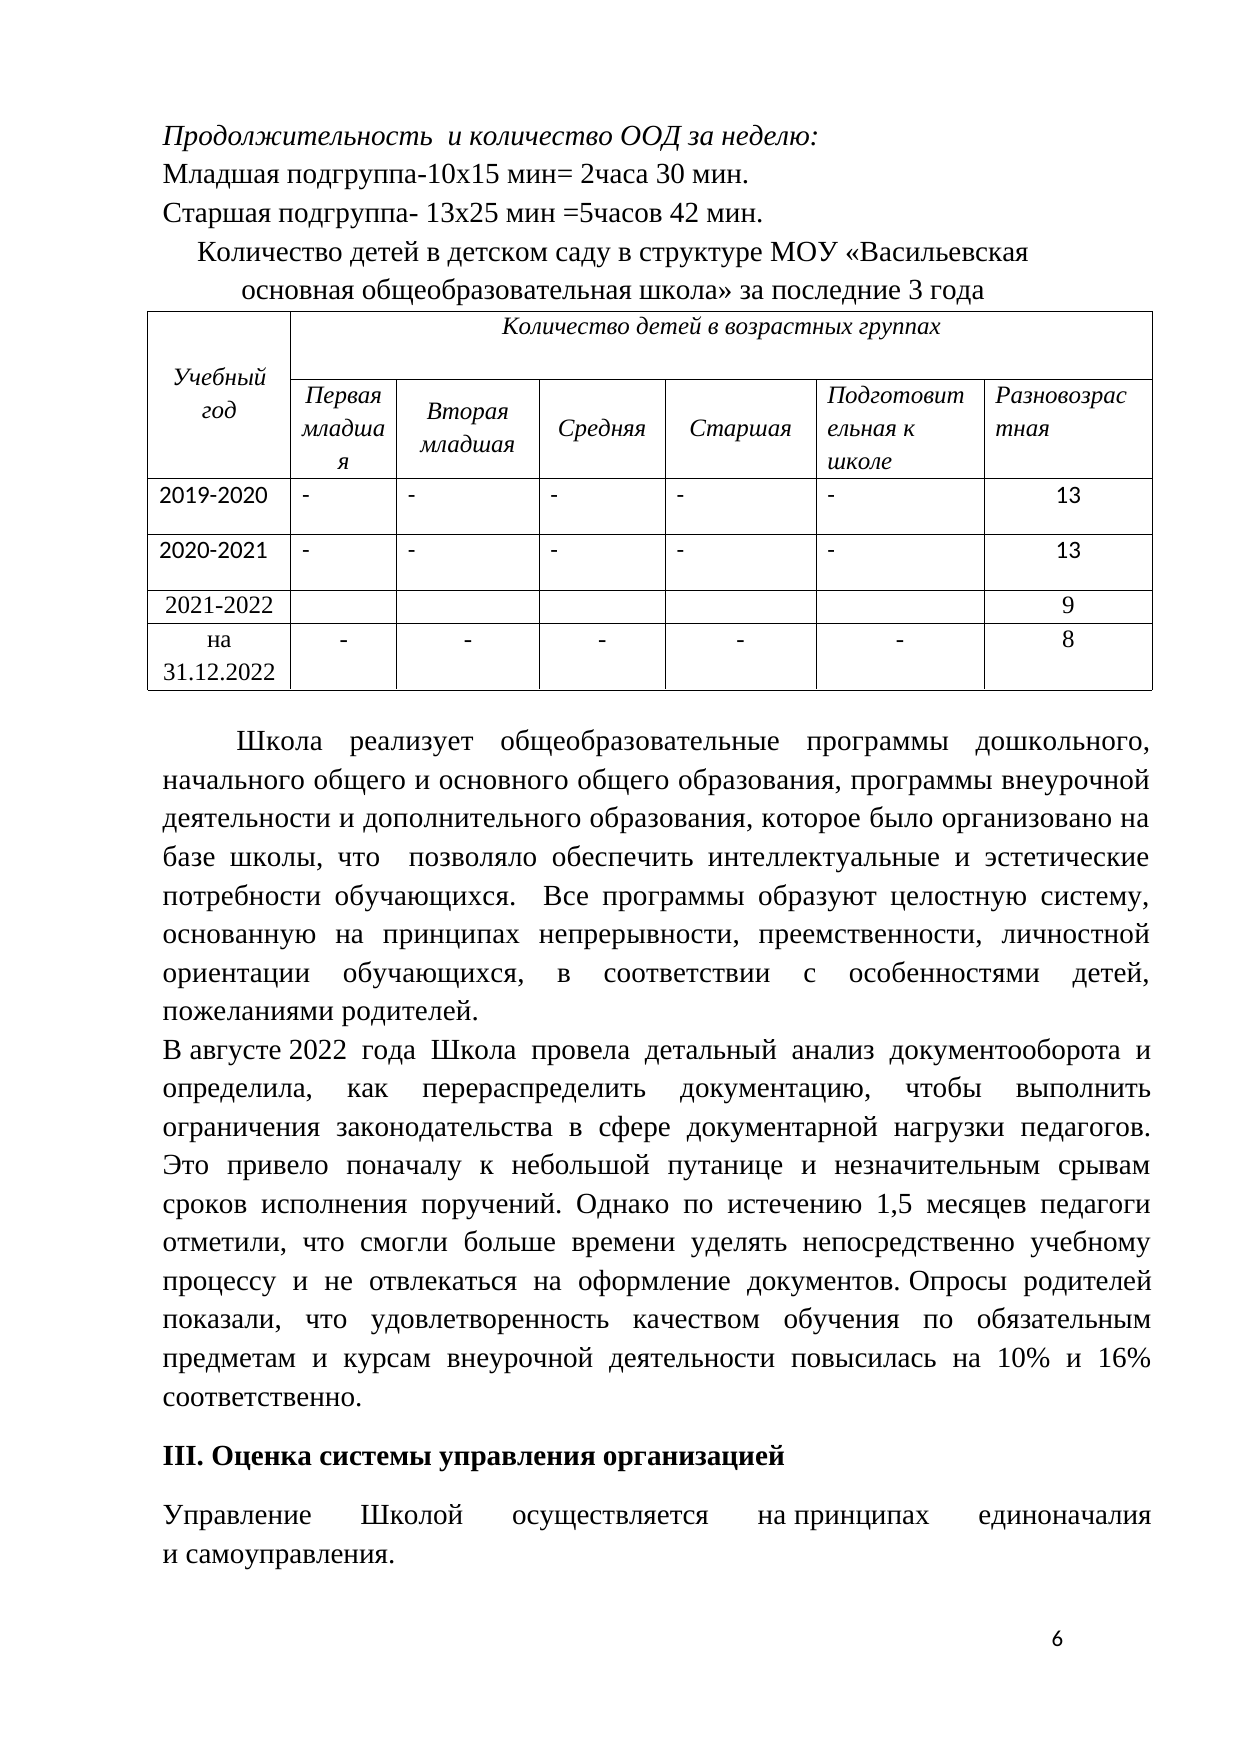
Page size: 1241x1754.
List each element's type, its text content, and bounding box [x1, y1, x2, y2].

text Школа реализует общеобразовательные программы дошкольного, начального общего и основного общего образования, программы внеурочной деятельности и дополнительного образования, которое было организовано на базе школы, что позволяло обеспечить интеллектуальные и эстетические потребности обучающихся. Все программы образуют целостную систему, основанную на принципах непрерывности, преемственности, личностной ориентации обучающихся, в соответствии с особенностями детей, пожеланиями родителей. [162, 723, 1152, 1027]
table_cell 8 [985, 624, 1152, 689]
table_cell Вторая младшая [397, 380, 539, 478]
text Продолжительность и количество ООД за неделю: [162, 118, 1152, 152]
table_cell [397, 591, 539, 623]
table_cell - [817, 535, 984, 590]
text В августе 2022 года Школа провела детальный анализ документооборота и определила, как перераспределить документацию, чтобы выполнить ограничения законодательства в сфере документарной нагрузки педагогов. Это привело поначалу к небольшой путанице и незначительным срывам сроков исполнения поручений. Однако по истечению 1,5 месяцев педагоги отметили, что смогли больше времени уделять непосредственно учебному процессу и не отвлекаться на оформление документов. Опросы родителей показали, что удовлетворенность качеством обучения по обязательным предметам и курсам внеурочной деятельности повысилась на 10% и 16% соответственно. [162, 1032, 1152, 1412]
table_cell - [817, 624, 984, 689]
table_cell - [291, 479, 396, 534]
table_cell - [666, 624, 816, 689]
text Управление Школой осуществляется на принципах единоначалия и самоуправления. [162, 1497, 1152, 1569]
table_cell - [397, 624, 539, 689]
table_cell Средняя [540, 380, 665, 478]
text III. Оценка системы управления организацией [162, 1438, 1152, 1472]
table_cell Первая младшая [291, 380, 396, 478]
table_cell [540, 591, 665, 623]
table_header Учебный год [148, 312, 290, 478]
table_cell - [666, 479, 816, 534]
text Старшая подгруппа- 13х25 мин =5часов 42 мин. [162, 195, 1152, 229]
text Количество детей в детском саду в структуре МОУ «Васильевская основная общеобразовательная школа» за последние 3 года [162, 234, 1063, 306]
table_cell - [397, 479, 539, 534]
table_cell [291, 591, 396, 623]
table_cell 9 [985, 591, 1152, 623]
table_cell - [540, 479, 665, 534]
text Младшая подгруппа-10х15 мин= 2часа 30 мин. [162, 157, 1152, 190]
table_cell 2020-2021 [148, 535, 290, 590]
table_cell Старшая [666, 380, 816, 478]
table_cell Подготовительная к школе [817, 380, 984, 478]
table_cell 13 [985, 479, 1152, 534]
table_cell [817, 591, 984, 623]
table_cell 2019-2020 [148, 479, 290, 534]
table_cell - [397, 535, 539, 590]
table_cell - [540, 535, 665, 590]
table_cell Разновозрастная [985, 380, 1152, 478]
table_cell - [817, 479, 984, 534]
table_cell 13 [985, 535, 1152, 590]
table_cell - [540, 624, 665, 689]
table_cell - [291, 624, 396, 689]
table_cell - [291, 535, 396, 590]
table_cell 2021-2022 [148, 591, 290, 623]
table_cell - [666, 535, 816, 590]
table_cell [666, 591, 816, 623]
table_header Количество детей в возрастных группах [291, 312, 1152, 379]
table_cell на 31.12.2022 [148, 624, 290, 689]
